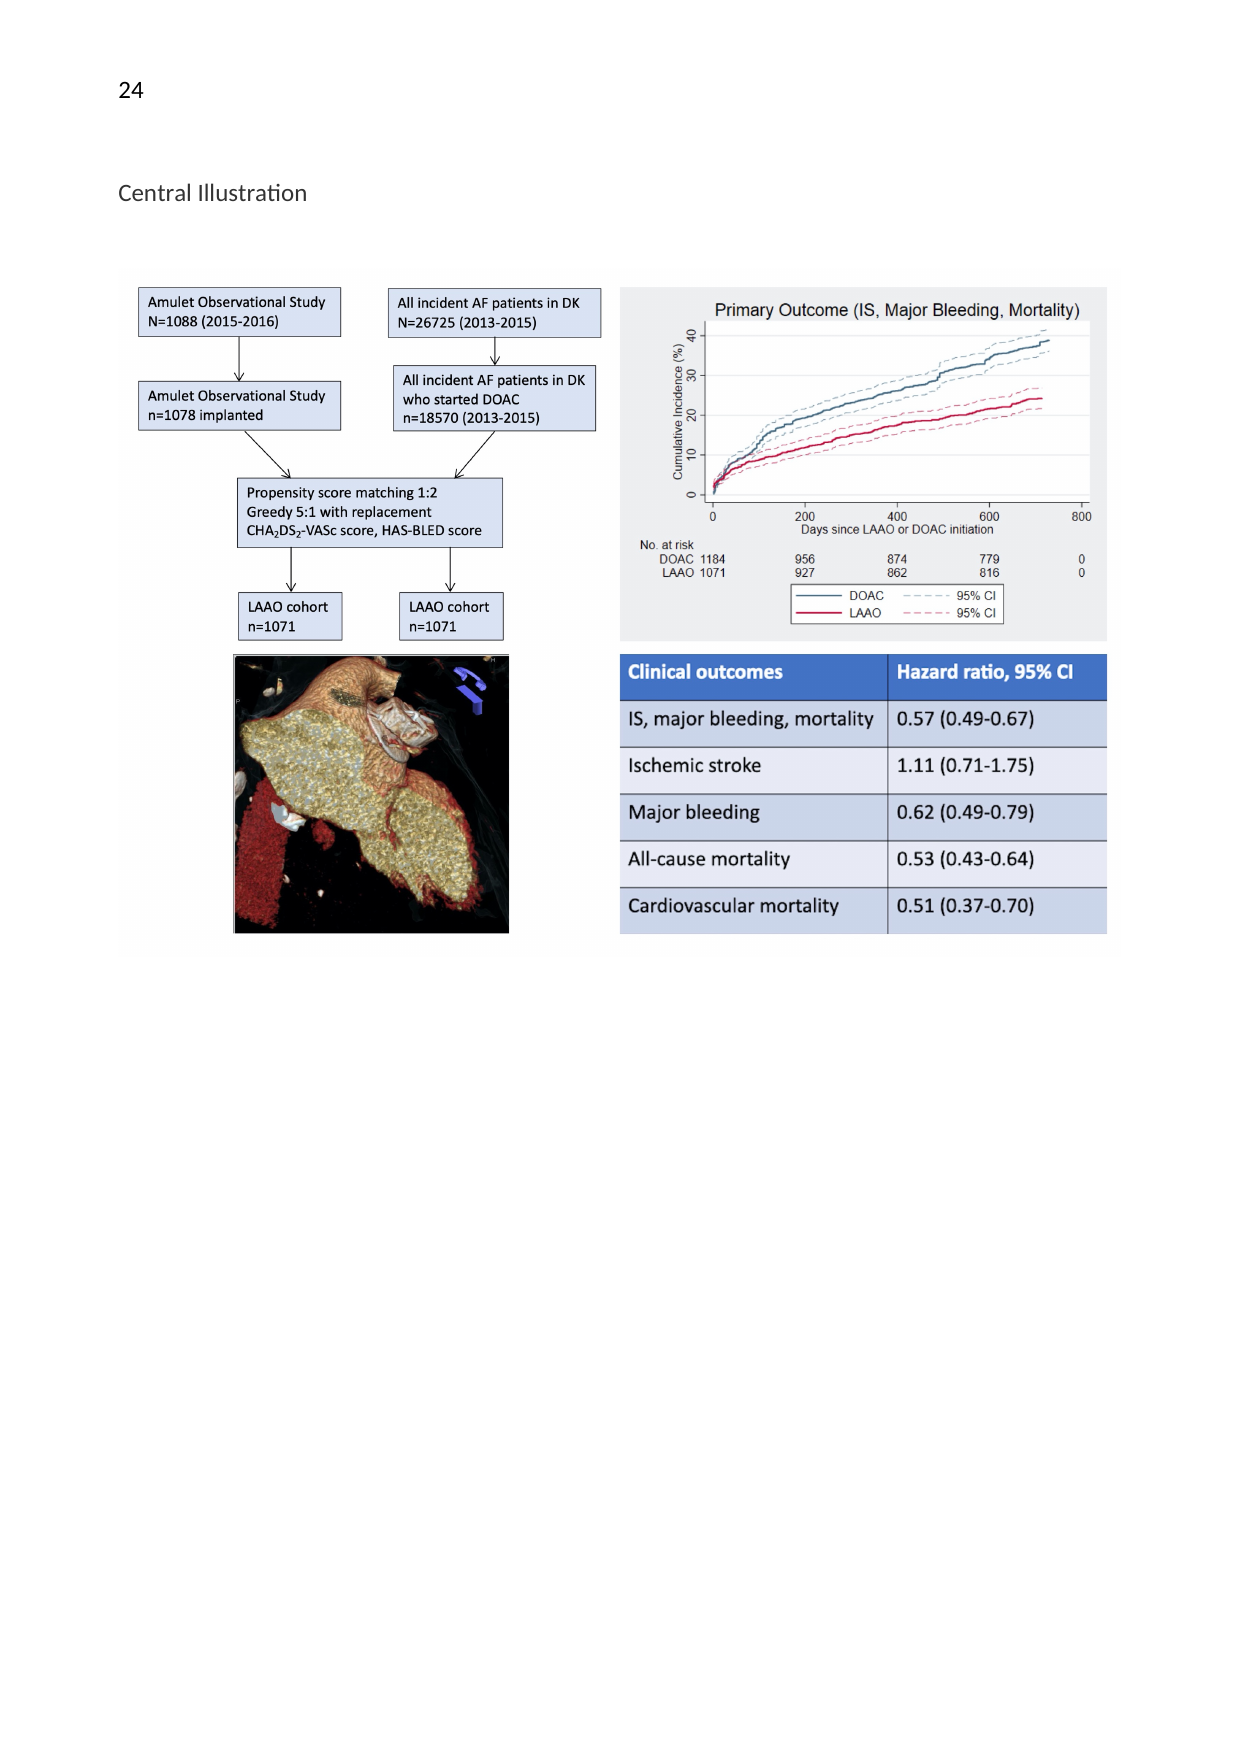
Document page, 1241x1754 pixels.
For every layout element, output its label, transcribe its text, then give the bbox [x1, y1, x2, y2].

text Central Illustration [118, 177, 1122, 208]
picture [118, 268, 1122, 957]
